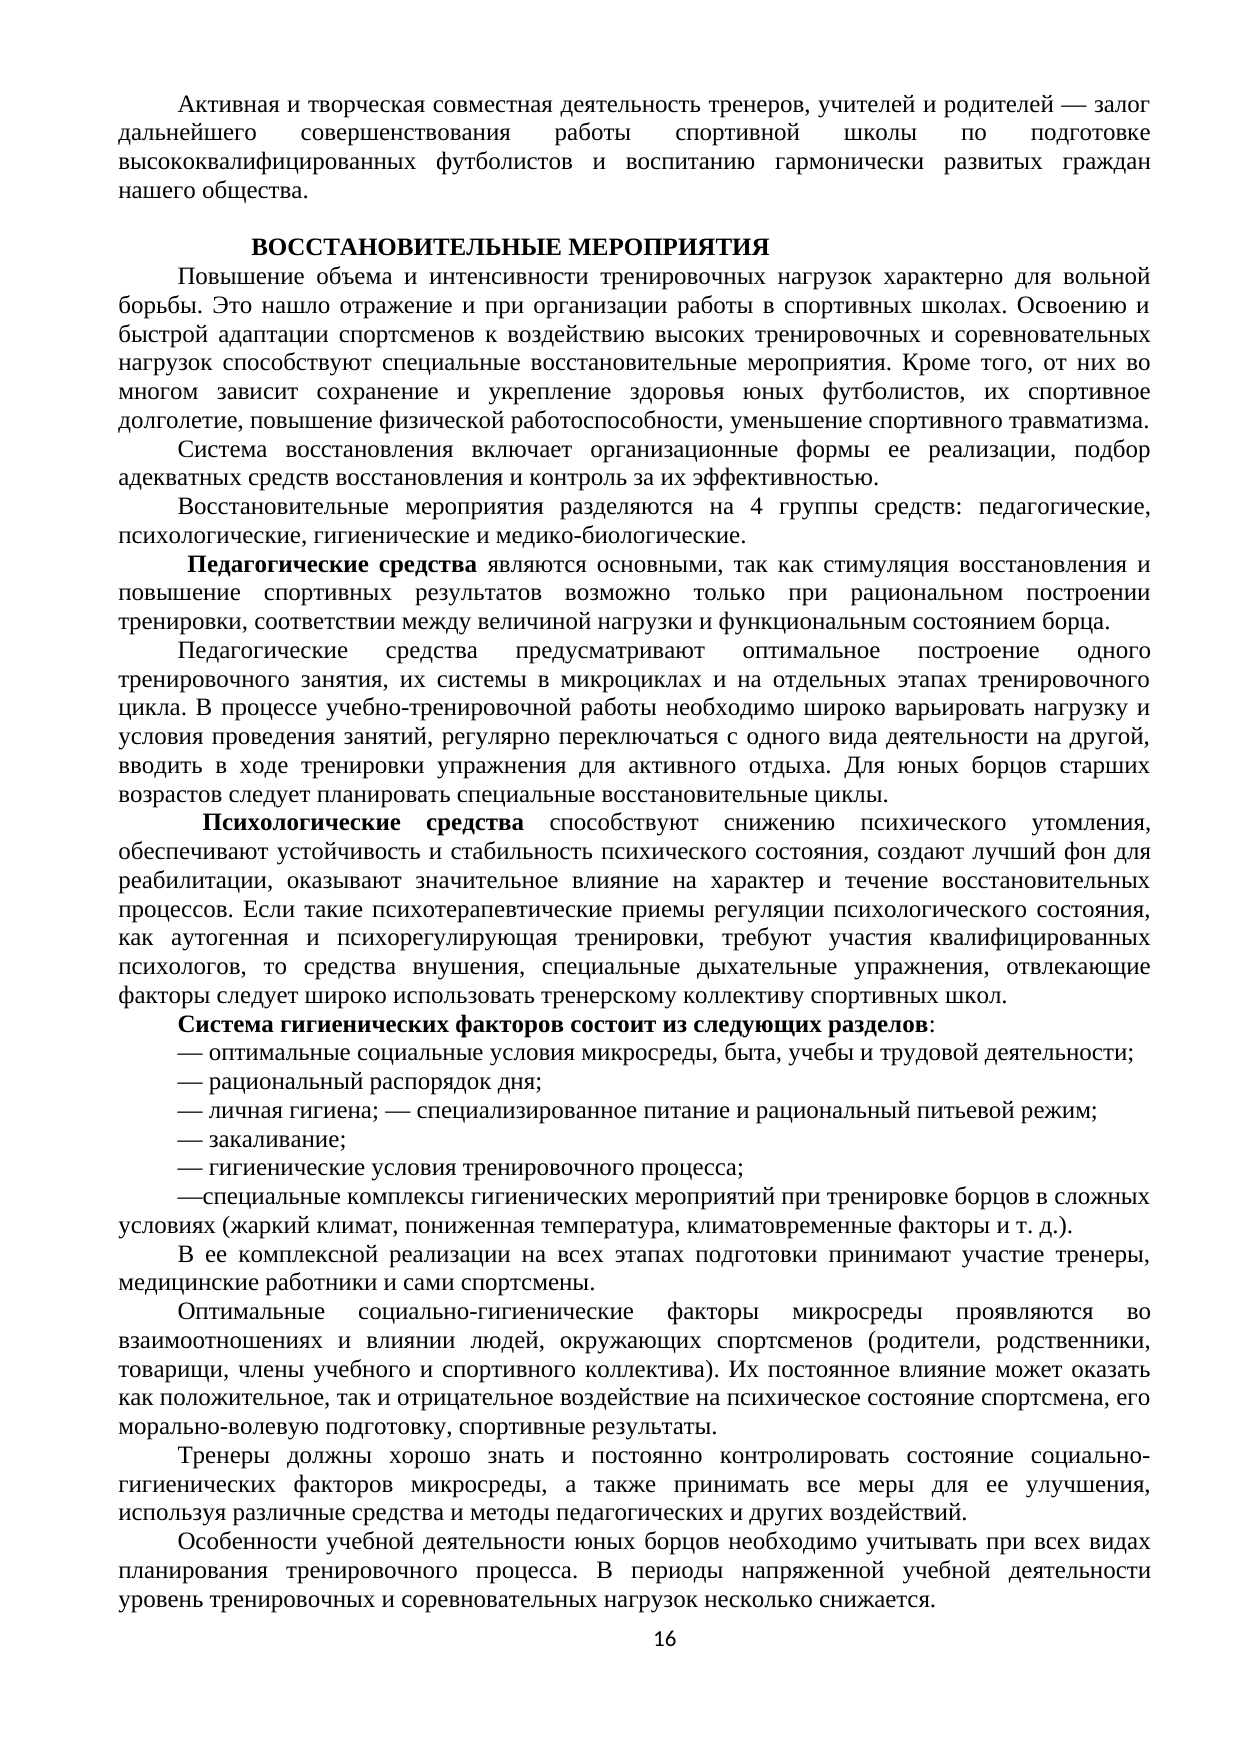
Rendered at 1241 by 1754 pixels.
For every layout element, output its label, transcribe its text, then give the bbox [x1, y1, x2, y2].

text ВОССТАНОВИТЕЛЬНЫЕ МЕРОПРИЯТИЯ [177, 232, 1152, 261]
text Особенности учебной деятельности юных борцов необходимо учитывать при всех видах планирования тренировочного процесса. В периоды напряженной учебной деятельности уровень тренировочных и соревновательных нагрузок несколько снижается. [118, 1526, 1152, 1612]
text — оптимальные социальные условия микросреды, быта, учебы и трудовой деятельности; [118, 1037, 1152, 1066]
text В ее комплексной реализации на всех этапах подготовки принимают участие тренеры, медицинские работники и сами спортсмены. [118, 1239, 1152, 1296]
text —специальные комплексы гигиенических мероприятий при тренировке борцов в сложных условиях (жаркий климат, пониженная температура, климатовременные факторы и т. д.). [118, 1181, 1152, 1239]
text — гигиенические условия тренировочного процесса; [118, 1152, 1152, 1181]
text Оптимальные социально-гигиенические факторы микросреды проявляются во взаимоотношениях и влиянии людей, окружающих спортсменов (родители, родственники, товарищи, члены учебного и спортивного коллектива). Их постоянное влияние может оказать как положительное, так и отрицательное воздействие на психическое состояние спортсмена, его морально-волевую подготовку, спортивные результаты. [118, 1296, 1152, 1440]
text Восстановительные мероприятия разделяются на 4 группы средств: педагогические, психологические, гигиенические и медико-биологические. [118, 491, 1152, 549]
text — личная гигиена; — специализированное питание и рациональный питьевой режим; [118, 1095, 1152, 1124]
text Педагогические средства являются основными, так как стимуляция восстановления и повышение спортивных результатов возможно только при рациональном построении тренировки, соответствии между величиной нагрузки и функциональным состоянием борца. [118, 549, 1152, 635]
text — рациональный распорядок дня; [118, 1066, 1152, 1095]
text Система гигиенических факторов состоит из следующих разделов: [118, 1009, 1152, 1037]
text — закаливание; [118, 1124, 1152, 1152]
text Психологические средства способствуют снижению психического утомления, обеспечивают устойчивость и стабильность психического состояния, создают лучший фон для реабилитации, оказывают значительное влияние на характер и течение восстановительных процессов. Если такие психотерапевтические приемы регуляции психологического состояния, как аутогенная и психорегулирующая тренировки, требуют участия квалифицированных психологов, то средства внушения, специальные дыхательные упражнения, отвлекающие факторы следует широко использовать тренерскому коллективу спортивных школ. [118, 807, 1152, 1009]
text Система восстановления включает организационные формы ее реализации, подбор адекватных средств восстановления и контроль за их эффективностью. [118, 434, 1152, 491]
text Тренеры должны хорошо знать и постоянно контролировать состояние социально-гигиенических факторов микросреды, а также принимать все меры для ее улучшения, используя различные средства и методы педагогических и других воздействий. [118, 1440, 1152, 1526]
text Повышение объема и интенсивности тренировочных нагрузок характерно для вольной борьбы. Это нашло отражение и при организации работы в спортивных школах. Освоению и быстрой адаптации спортсменов к воздействию высоких тренировочных и соревновательных нагрузок способствуют специальные восстановительные мероприятия. Кроме того, от них во многом зависит сохранение и укрепление здоровья юных футболистов, их спортивное долголетие, повышение физической работоспособности, уменьшение спортивного травматизма. [118, 261, 1152, 434]
text Активная и творческая совместная деятельность тренеров, учителей и родителей — залог дальнейшего совершенствования работы спортивной школы по подготовке высококвалифицированных футболистов и воспитанию гармонически развитых граждан нашего общества. [118, 89, 1152, 204]
text Педагогические средства предусматривают оптимальное построение одного тренировочного занятия, их системы в микроциклах и на отдельных этапах тренировочного цикла. В процессе учебно-тренировочной работы необходимо широко варьировать нагрузку и условия проведения занятий, регулярно переключаться с одного вида деятельности на другой, вводить в ходе тренировки упражнения для активного отдыха. Для юных борцов старших возрастов следует планировать специальные восстановительные циклы. [118, 635, 1152, 807]
